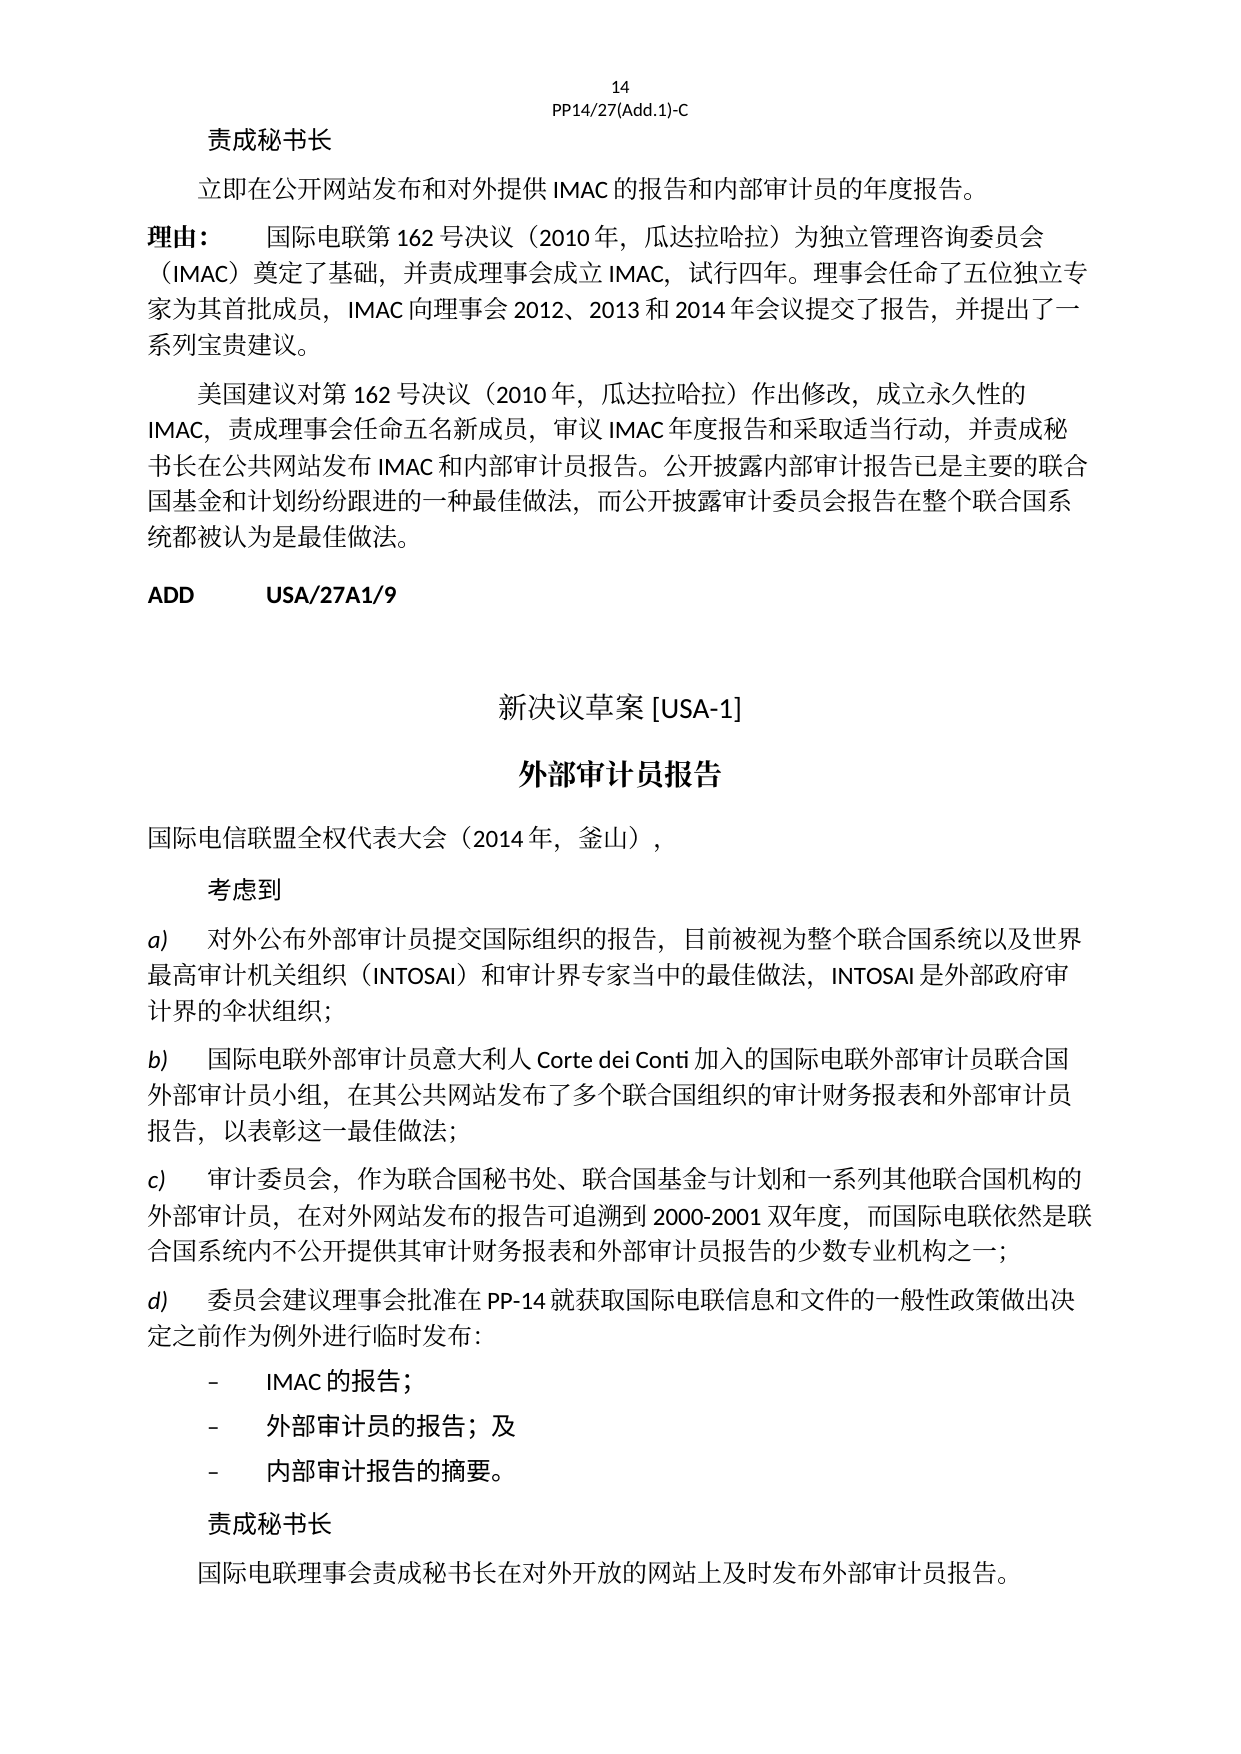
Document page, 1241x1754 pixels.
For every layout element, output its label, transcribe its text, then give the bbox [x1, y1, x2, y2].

text – IMAC的报告； [207, 1361, 1092, 1398]
title 国际电信联盟全权代表大会（2014年，釜山）， [148, 818, 1092, 854]
text 责成秘书长 [207, 1505, 1092, 1541]
text 国际电联理事会责成秘书长在对外开放的网站上及时发布外部审计员报告。 [148, 1553, 1092, 1589]
text a) 对外公布外部审计员提交国际组织的报告，目前被视为整个联合国系统以及世界最高审计机关组织（INTOSAI）和审计界专家当中的最佳做法，INTOSAI是外部政府审计界的伞状组织； [148, 919, 1092, 1027]
text – 内部审计报告的摘要。 [207, 1452, 1092, 1488]
text 考虑到 [207, 871, 1092, 907]
text b) 国际电联外部审计员意大利人Corte dei Conti加入的国际电联外部审计员联合国外部审计员小组，在其公共网站发布了多个联合国组织的审计财务报表和外部审计员报告，以表彰这一最佳做法； [148, 1040, 1092, 1148]
text 美国建议对第162号决议（2010年，瓜达拉哈拉）作出修改，成立永久性的IMAC，责成理事会任命五名新成员，审议IMAC年度报告和采取适当行动，并责成秘书长在公共网站发布IMAC和内部审计员报告。公开披露内部审计报告已是主要的联合国基金和计划纷纷跟进的一种最佳做法，而公开披露审计委员会报告在整个联合国系统都被认为是最佳做法。 [148, 374, 1092, 554]
title 外部审计员报告 [148, 751, 1092, 793]
text d) 委员会建议理事会批准在PP-14就获取国际电联信息和文件的一般性政策做出决定之前作为例外进行临时发布： [148, 1281, 1092, 1352]
text ADD USA/27A1/9 [148, 579, 1092, 609]
text – 外部审计员的报告；及 [207, 1407, 1092, 1443]
text 理由： 国际电联第162号决议（2010年，瓜达拉哈拉）为独立管理咨询委员会（IMAC）奠定了基础，并责成理事会成立IMAC，试行四年。理事会任命了五位独立专家为其首批成员，IMAC向理事会2012、2013和2014年会议提交了报告，并提出了一系列宝贵建议。 [148, 218, 1092, 362]
text 新决议草案 [USA-1] [148, 684, 1092, 726]
text c) 审计委员会，作为联合国秘书处、联合国基金与计划和一系列其他联合国机构的外部审计员，在对外网站发布的报告可追溯到2000-2001双年度，而国际电联依然是联合国系统内不公开提供其审计财务报表和外部审计员报告的少数专业机构之一； [148, 1160, 1092, 1268]
